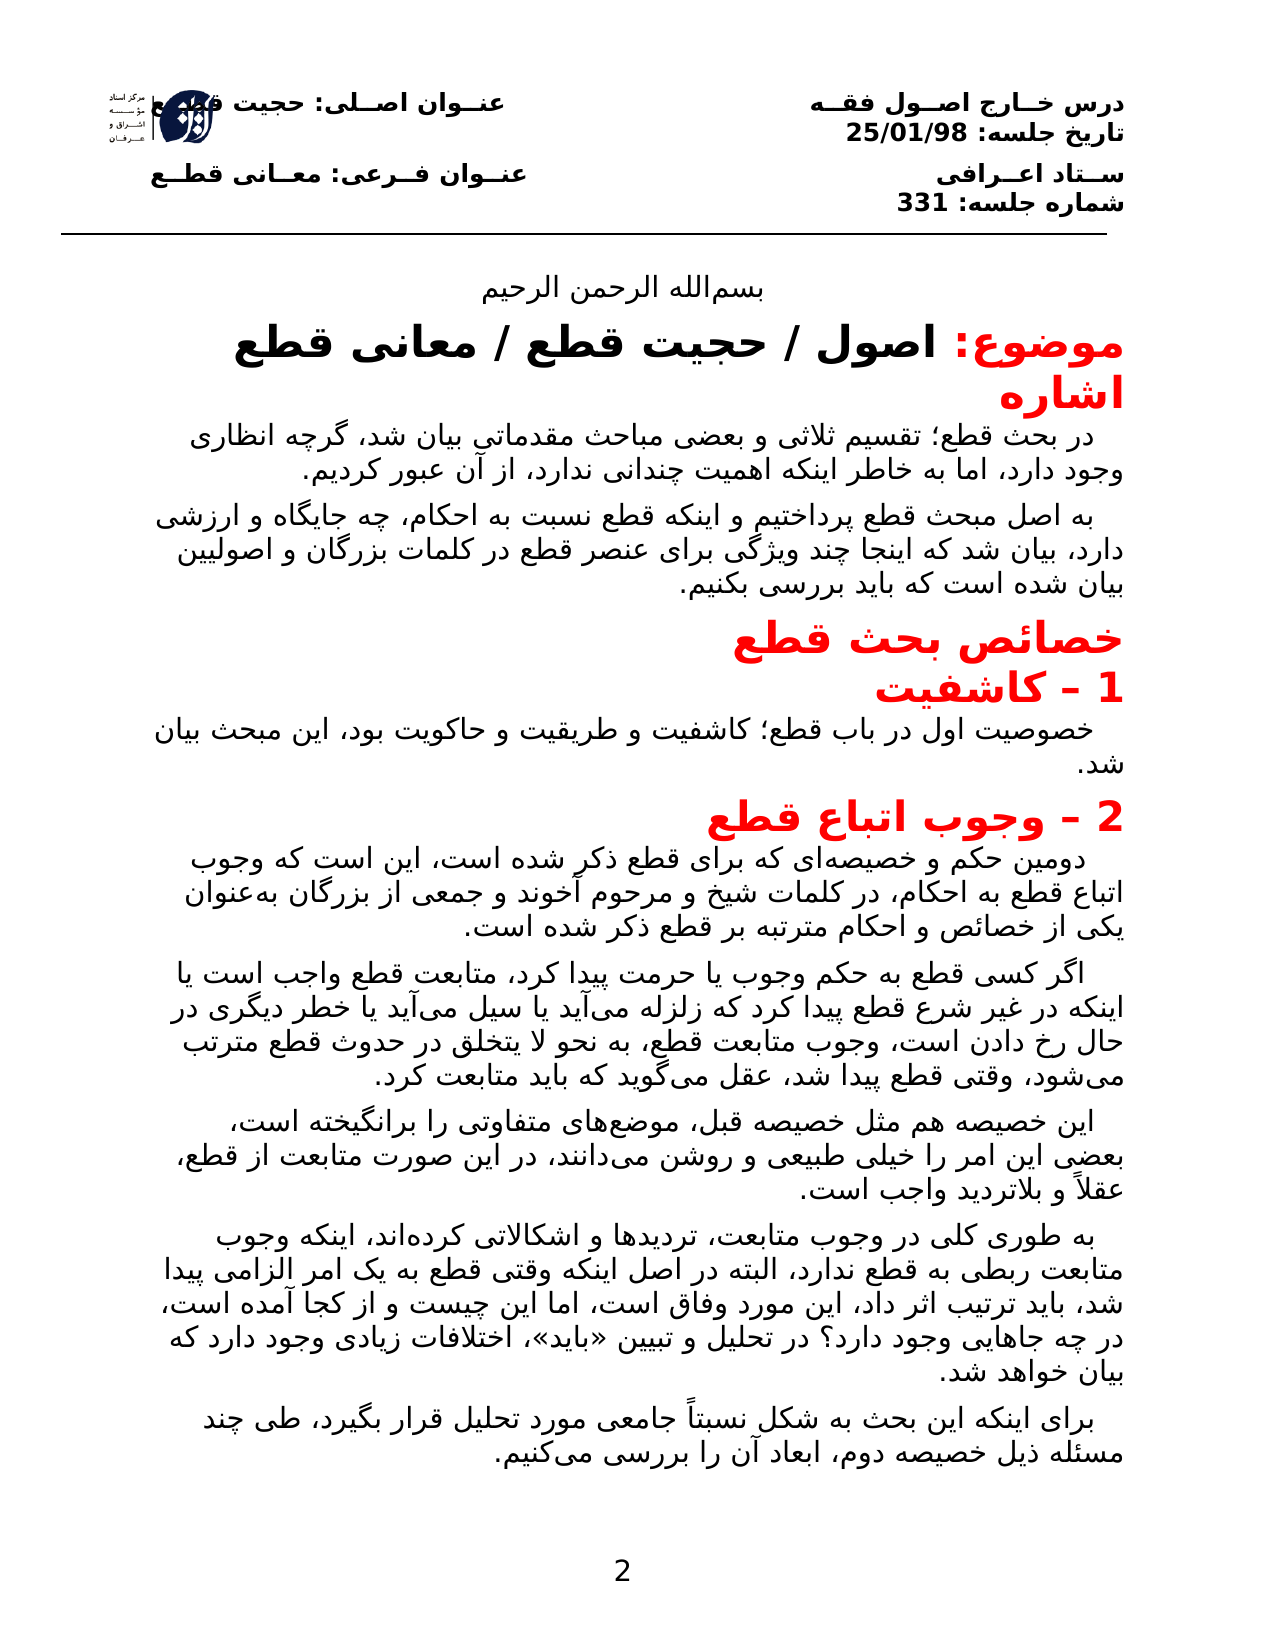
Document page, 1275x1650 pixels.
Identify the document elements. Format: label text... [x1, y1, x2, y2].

text اگر کسی قطع به حکم وجوب یا حرمت پیدا کرد، متابعت قطع واجب است یا اینکه در غیر شرع قطع پیدا کرد که زلزله می‌آید یا سیل می‌آید یا خطر دیگری در حال رخ دادن است، وجوب متابعت قطع، به نحو لا یتخلق در حدوث قطع مترتب می‌شود، وقتی قطع پیدا شد، عقل می‌گوید که باید متابعت کرد. [150, 956, 1125, 1092]
text دومین حکم و خصیصه‌ای که برای قطع ذکر شده است، این است که وجوب اتباع قطع به احکام، در کلمات شیخ و مرحوم آخوند و جمعی از بزرگان به‌عنوان یکی از خصائص و احکام مترتبه بر قطع ذکر شده است. [150, 842, 1125, 943]
subtitle اشاره [150, 367, 1125, 418]
text خصوصیت اول در باب قطع؛ کاشفیت و طریقیت و حاکویت بود، این مبحث بیان شد. [150, 713, 1125, 781]
text در بحث قطع؛ تقسیم ثلاثی و بعضی مباحث مقدماتی بیان شد، گرچه انظاری وجود دارد، اما به خاطر اینکه اهمیت چندانی ندارد، از آن عبور کردیم. [150, 418, 1125, 486]
text بسم‌الله الرحمن الرحیم [150, 270, 1125, 304]
text به‌ طوری کلی در وجوب متابعت، تردیدها و اشکالاتی کرده‌اند، اینکه وجوب متابعت ربطی به قطع ندارد، البته در اصل اینکه وقتی قطع به یک امر الزامی پیدا شد، باید ترتیب اثر داد، این مورد وفاق است، اما این چیست و از کجا آمده است، در چه جاهایی وجود دارد؟ در تحلیل و تبیین «باید»، اختلافات زیادی وجود دارد که بیان خواهد شد. [150, 1219, 1125, 1388]
text برای اینکه این بحث به شکل نسبتاً جامعی مورد تحلیل قرار بگیرد، طی چند مسئله ذیل خصیصه دوم، ابعاد آن را بررسی می‌کنیم. [150, 1401, 1125, 1469]
subtitle خصائص بحث قطع [150, 613, 1125, 664]
subtitle 2 – وجوب اتباع قطع [150, 793, 1125, 842]
picture [102, 86, 215, 146]
text به اصل مبحث قطع پرداختیم و اینکه قطع نسبت به احکام، چه جایگاه و ارزشی دارد، بیان شد که اینجا چند ویژگی برای عنصر قطع در کلمات بزرگان و اصولیین بیان شده است که باید بررسی بکنیم. [150, 499, 1125, 601]
subtitle موضوع: اصول / حجیت قطع / معانی قطع [150, 316, 1125, 367]
text این خصیصه هم مثل خصیصه قبل، موضع‌های متفاوتی را برانگیخته است، بعضی این امر را خیلی طبیعی و روشن می‌دانند، در این صورت متابعت از قطع، عقلاً و بلاتردید واجب است. [150, 1104, 1125, 1206]
subtitle 1 – کاشفیت [150, 664, 1125, 713]
